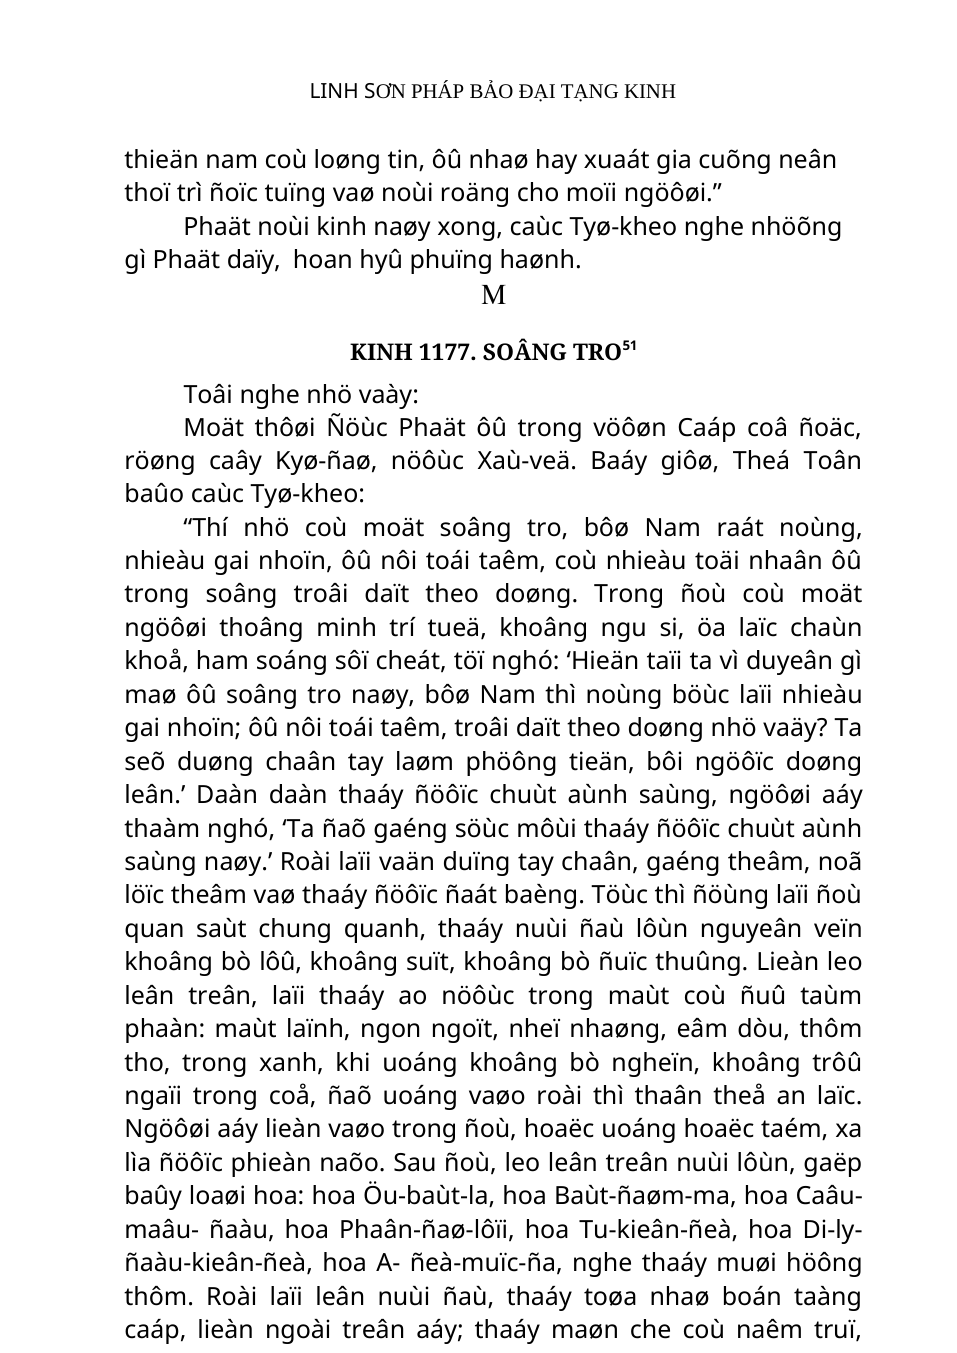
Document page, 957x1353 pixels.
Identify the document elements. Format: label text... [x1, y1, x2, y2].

text Moät thôøi Ñöùc Phaät ôû trong vöôøn Caáp coâ ñoäc, röøng caây Kyø-ñaø, nöôùc Xaù-veä. Baáy giôø, Theá Toân baûo caùc Tyø-kheo: [124, 410, 863, 510]
text KINH 1177. SOÂNG TRO51 [291, 336, 696, 367]
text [124, 510, 863, 1346]
text thieän nam coù loøng tin, ôû nhaø hay xuaát gia cuõng neân thoï trì ñoïc tuïng vaø noùi roäng cho moïi ngöôøi.” [124, 142, 875, 209]
text Phaät noùi kinh naøy xong, caùc Tyø-kheo nghe nhöõng gì Phaät daïy, hoan hyû phuïng haønh. [124, 209, 863, 276]
subtitle  [112, 284, 874, 311]
text Toâi nghe nhö vaày: [183, 377, 875, 409]
text LINH SƠN PHÁP BẢO ĐẠI TẠNG KINH [309, 77, 875, 105]
